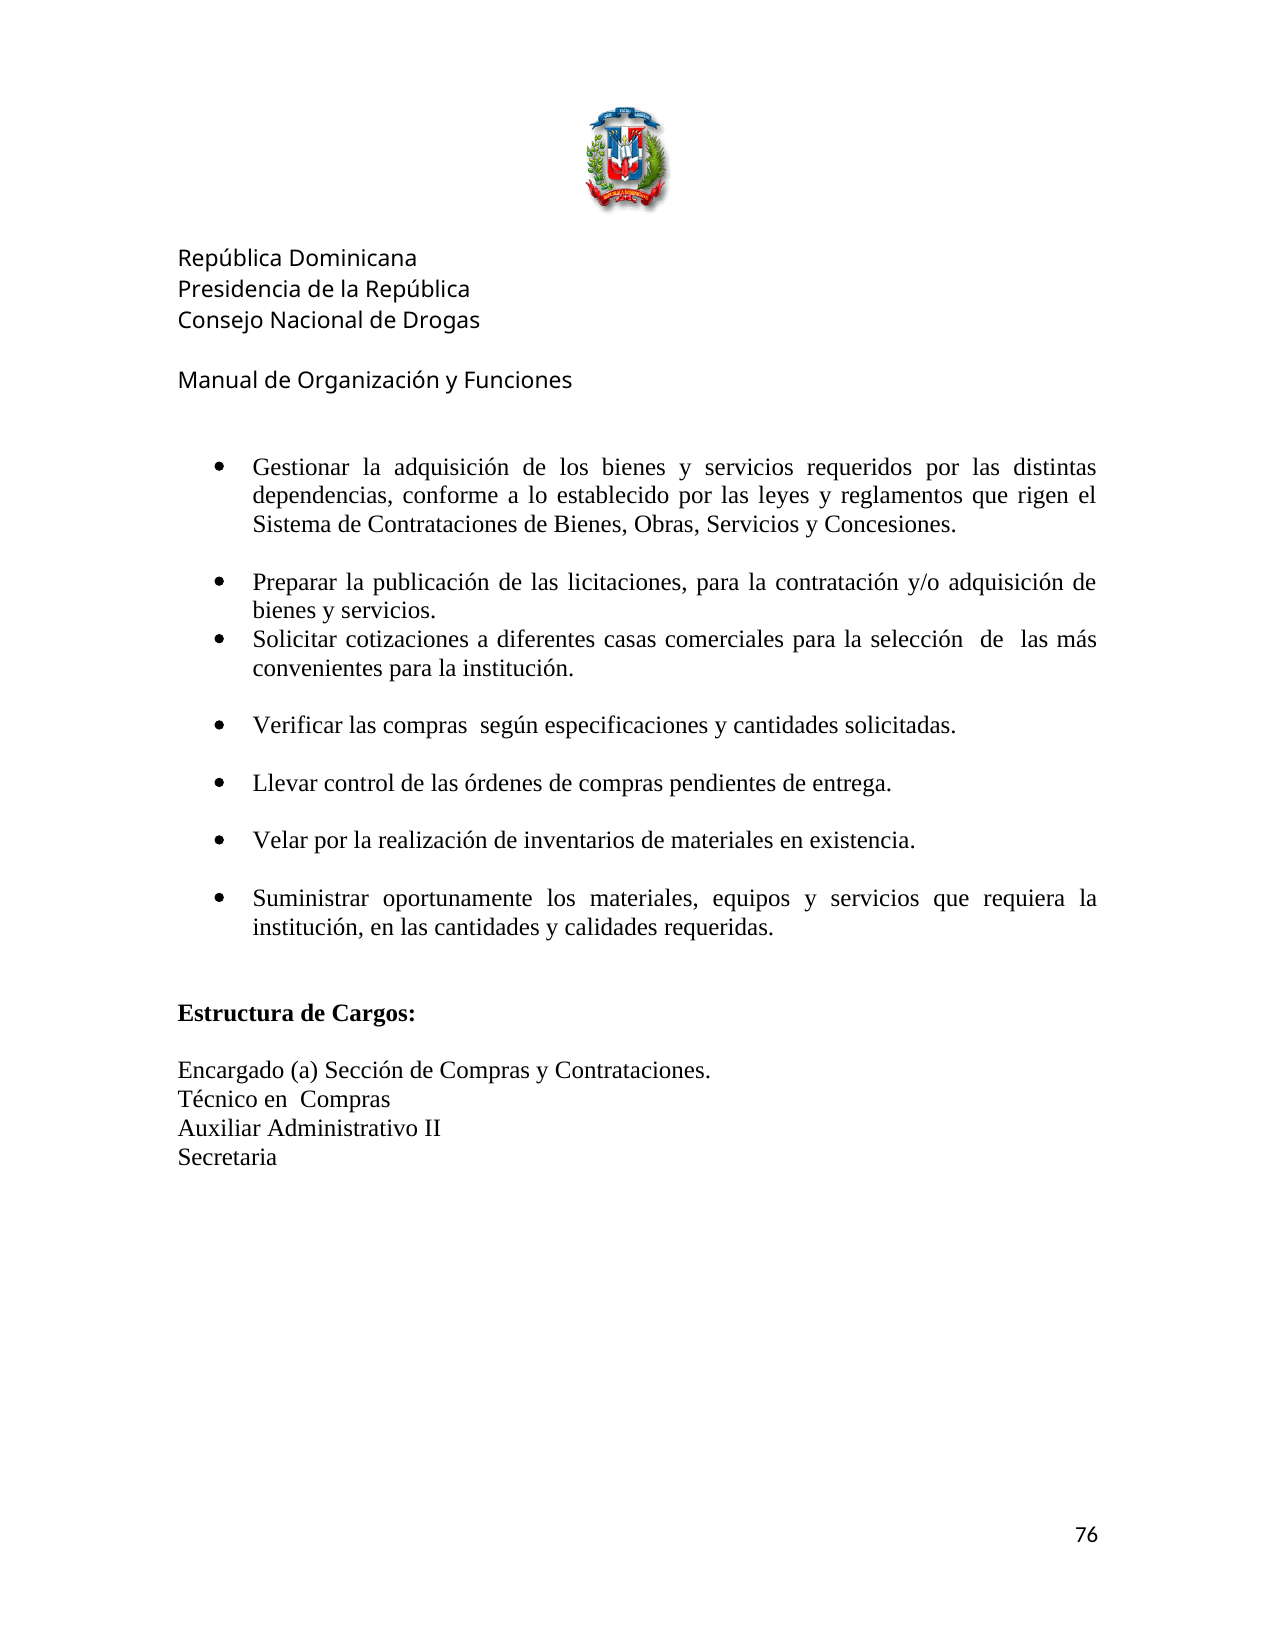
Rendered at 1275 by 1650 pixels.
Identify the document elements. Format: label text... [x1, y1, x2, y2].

list Verificar las compras según especificaciones y cantidades solicitadas. [215, 710, 1098, 739]
list Suministrar oportunamente los materiales, equipos y servicios que requiera la institución, en las cantidades y calidades requeridas. [215, 883, 1098, 940]
picture [578, 102, 672, 217]
text Técnico en Compras [177, 1084, 1098, 1113]
text Encargado (a) Sección de Compras y Contrataciones. [177, 1055, 1098, 1084]
text Secretaria [177, 1142, 1098, 1170]
list Preparar la publicación de las licitaciones, para la contratación y/o adquisición de bienes y servicios. [215, 567, 1098, 624]
text Estructura de Cargos: [177, 998, 1098, 1027]
list Llevar control de las órdenes de compras pendientes de entrega. [215, 768, 1098, 797]
text Auxiliar Administrativo II [177, 1113, 1098, 1142]
list Solicitar cotizaciones a diferentes casas comerciales para la selección de las más convenientes para la institución. [215, 624, 1098, 682]
list Velar por la realización de inventarios de materiales en existencia. [215, 825, 1098, 854]
list Gestionar la adquisición de los bienes y servicios requeridos por las distintas dependencias, conforme a lo establecido por las leyes y reglamentos que rigen el Sistema de Contrataciones de Bienes, Obras, Servicios y Concesiones. [215, 452, 1098, 538]
